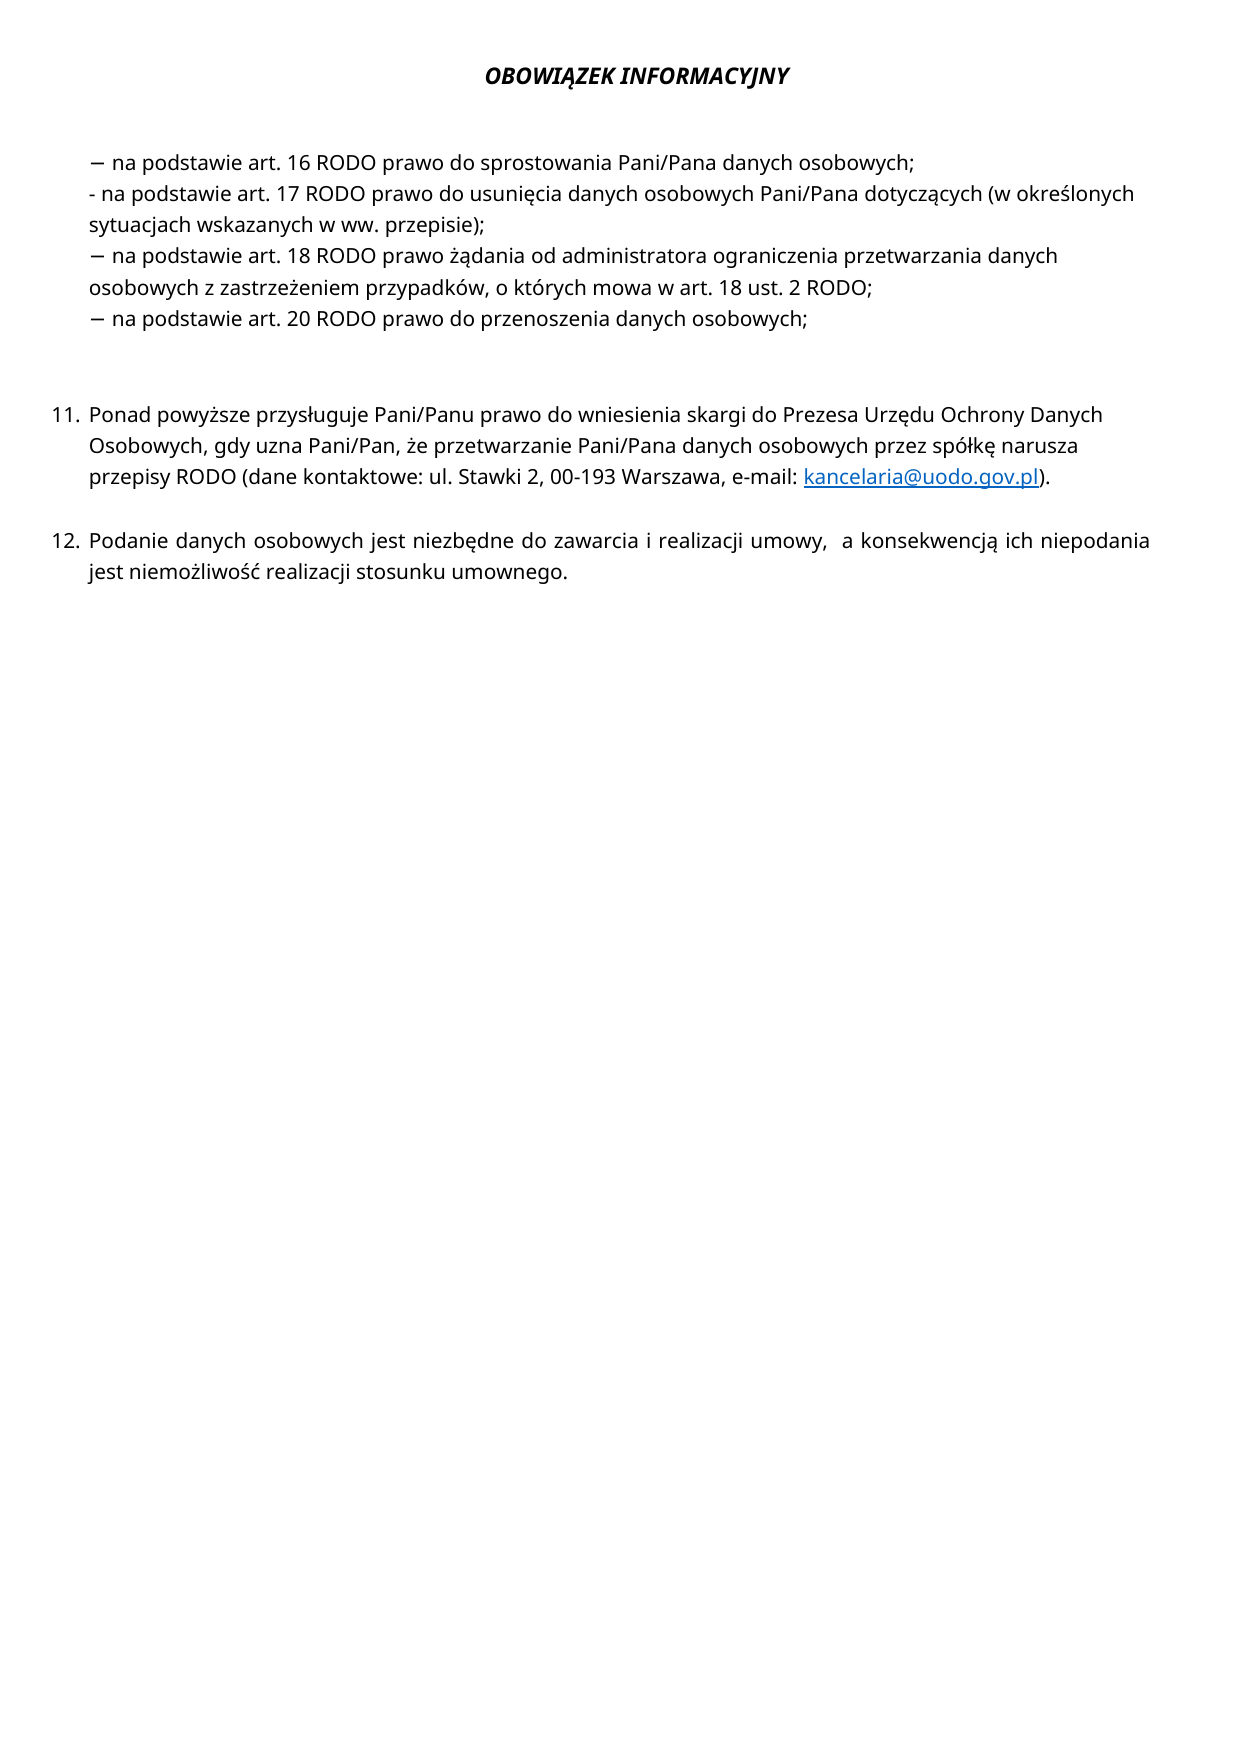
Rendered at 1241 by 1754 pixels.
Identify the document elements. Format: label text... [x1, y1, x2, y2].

list Ponad powyższe przysługuje Pani/Panu prawo do wniesienia skargi do Prezesa Urzędu Ochrony Danych Osobowych, gdy uzna Pani/Pan, że przetwarzanie Pani/Pana danych osobowych przez spółkę narusza przepisy RODO (dane kontaktowe: ul. Stawki 2, 00-193 Warszawa, e-mail: kancelaria@uodo.gov.pl). [51, 400, 1152, 491]
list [51, 148, 1152, 301]
text − na podstawie art. 20 RODO prawo do przenoszenia danych osobowych; [89, 304, 1152, 333]
list Podanie danych osobowych jest niezbędne do zawarcia i realizacji umowy, a konsekwencją ich niepodania jest niemożliwość realizacji stosunku umownego. [51, 526, 1152, 586]
